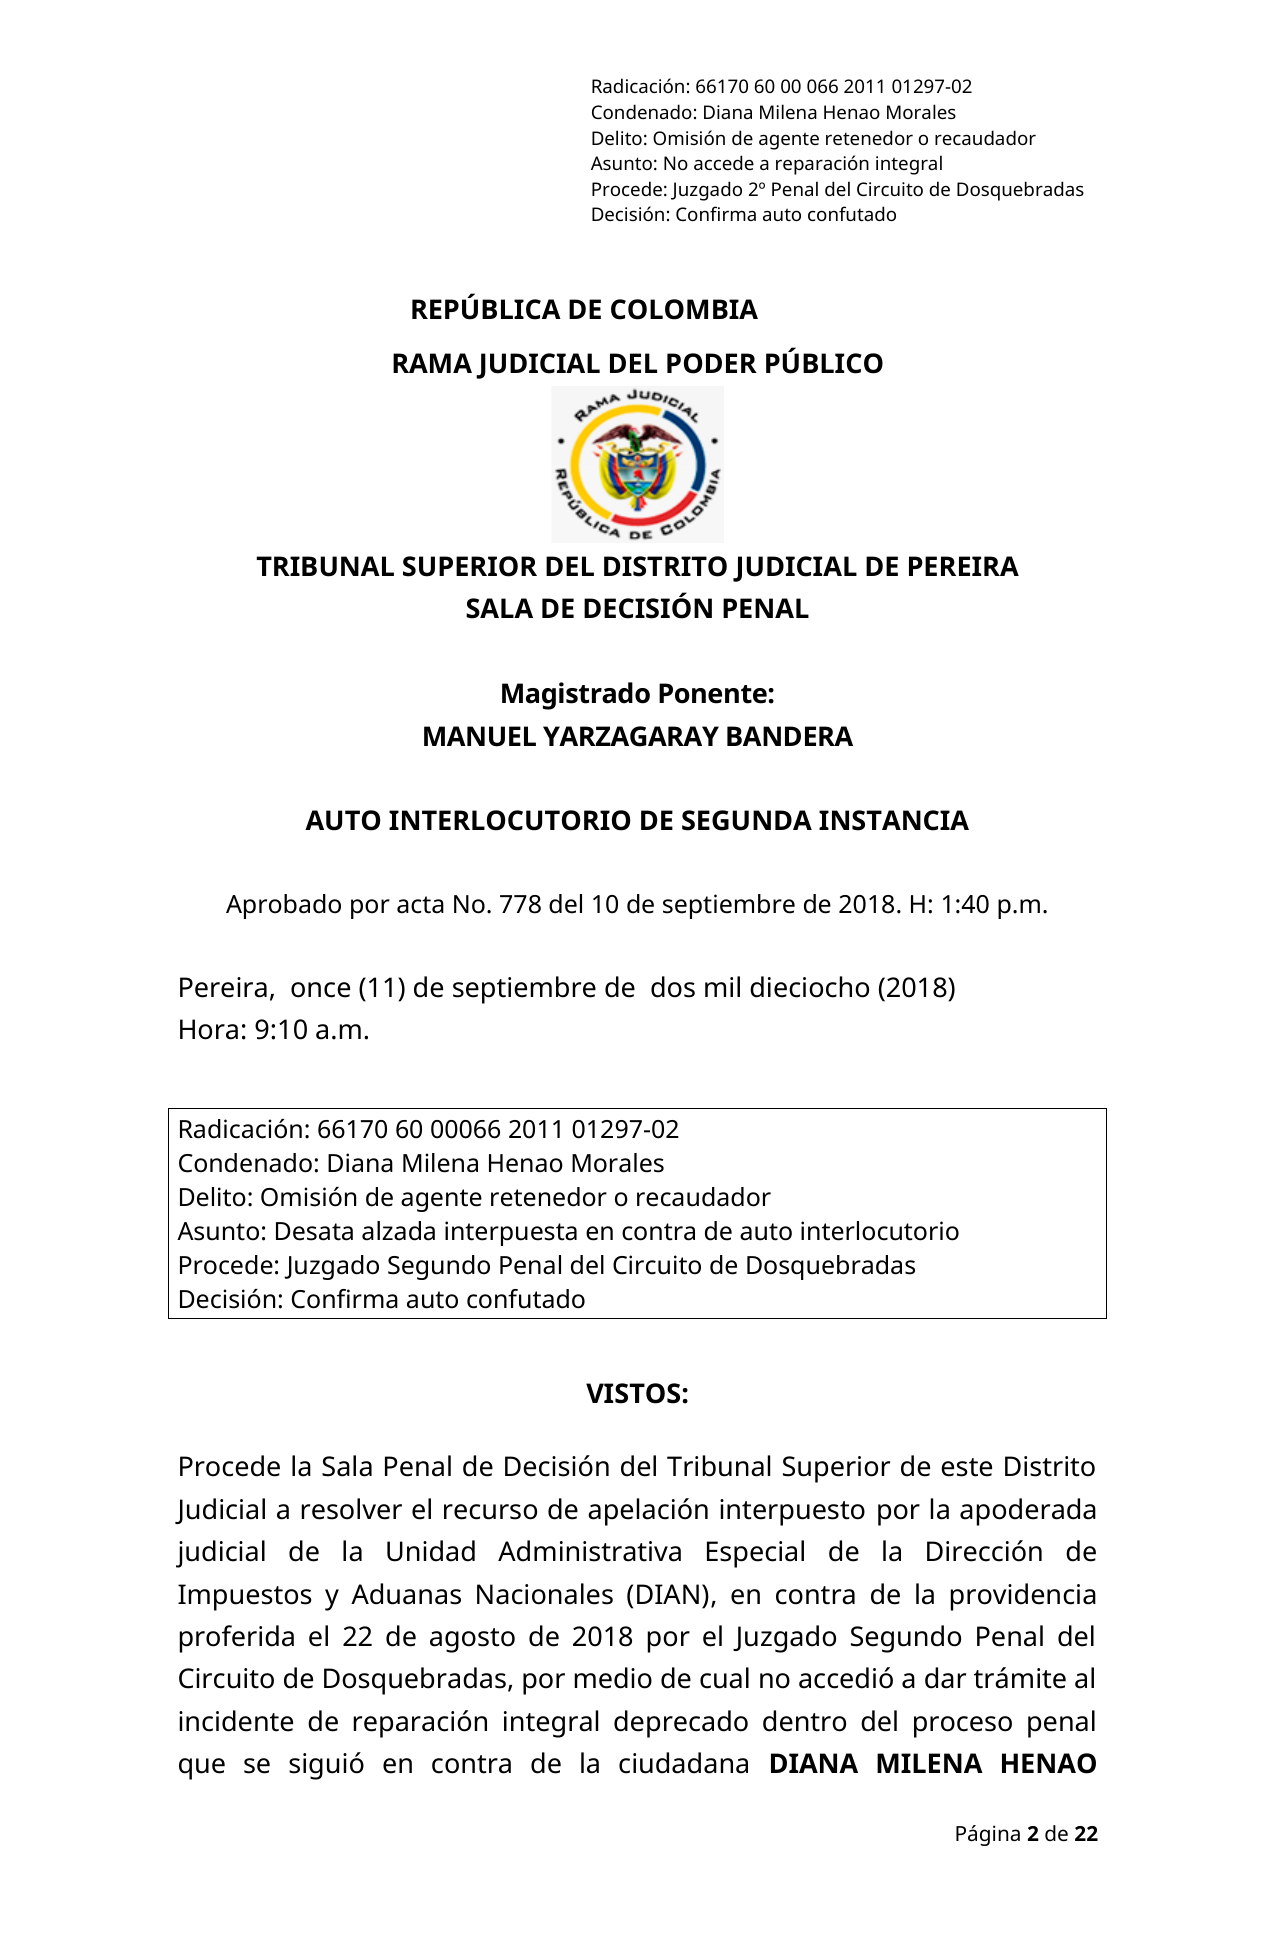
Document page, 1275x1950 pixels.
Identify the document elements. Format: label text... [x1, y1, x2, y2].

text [177, 1448, 1098, 1782]
text Hora: 9:10 a.m. [177, 1011, 1098, 1047]
text REPÚBLICA DE COLOMBIA [177, 291, 1098, 328]
text Magistrado Ponente: [177, 674, 1098, 711]
text VISTOS: [177, 1374, 1098, 1411]
text Condenado: Diana Milena Henao Morales [177, 1145, 1098, 1179]
text TRIBUNAL SUPERIOR DEL DISTRITO JUDICIAL DE PEREIRA [177, 547, 1098, 584]
picture [551, 386, 724, 543]
text Aprobado por acta No. 778 del 10 de septiembre de 2018. H: 1:40 p.m. [177, 887, 1098, 921]
text Delito: Omisión de agente retenedor o recaudador [177, 1179, 1098, 1213]
text MANUEL YARZAGARAY BANDERA [177, 717, 1098, 754]
text Pereira, once (11) de septiembre de dos mil dieciocho (2018) [177, 968, 1098, 1005]
text Asunto: Desata alzada interpuesta en contra de auto interlocutorio [177, 1213, 1098, 1248]
text RAMA JUDICIAL DEL PODER PÚBLICO [177, 344, 1098, 381]
text Procede: Juzgado Segundo Penal del Circuito de Dosquebradas [177, 1248, 1098, 1278]
text Decisión: Confirma auto confutado [169, 1278, 1106, 1318]
text Radicación: 66170 60 00066 2011 01297-02 [169, 1109, 1106, 1145]
text SALA DE DECISIÓN PENAL [177, 590, 1098, 627]
text AUTO INTERLOCUTORIO DE SEGUNDA INSTANCIA [177, 802, 1098, 839]
